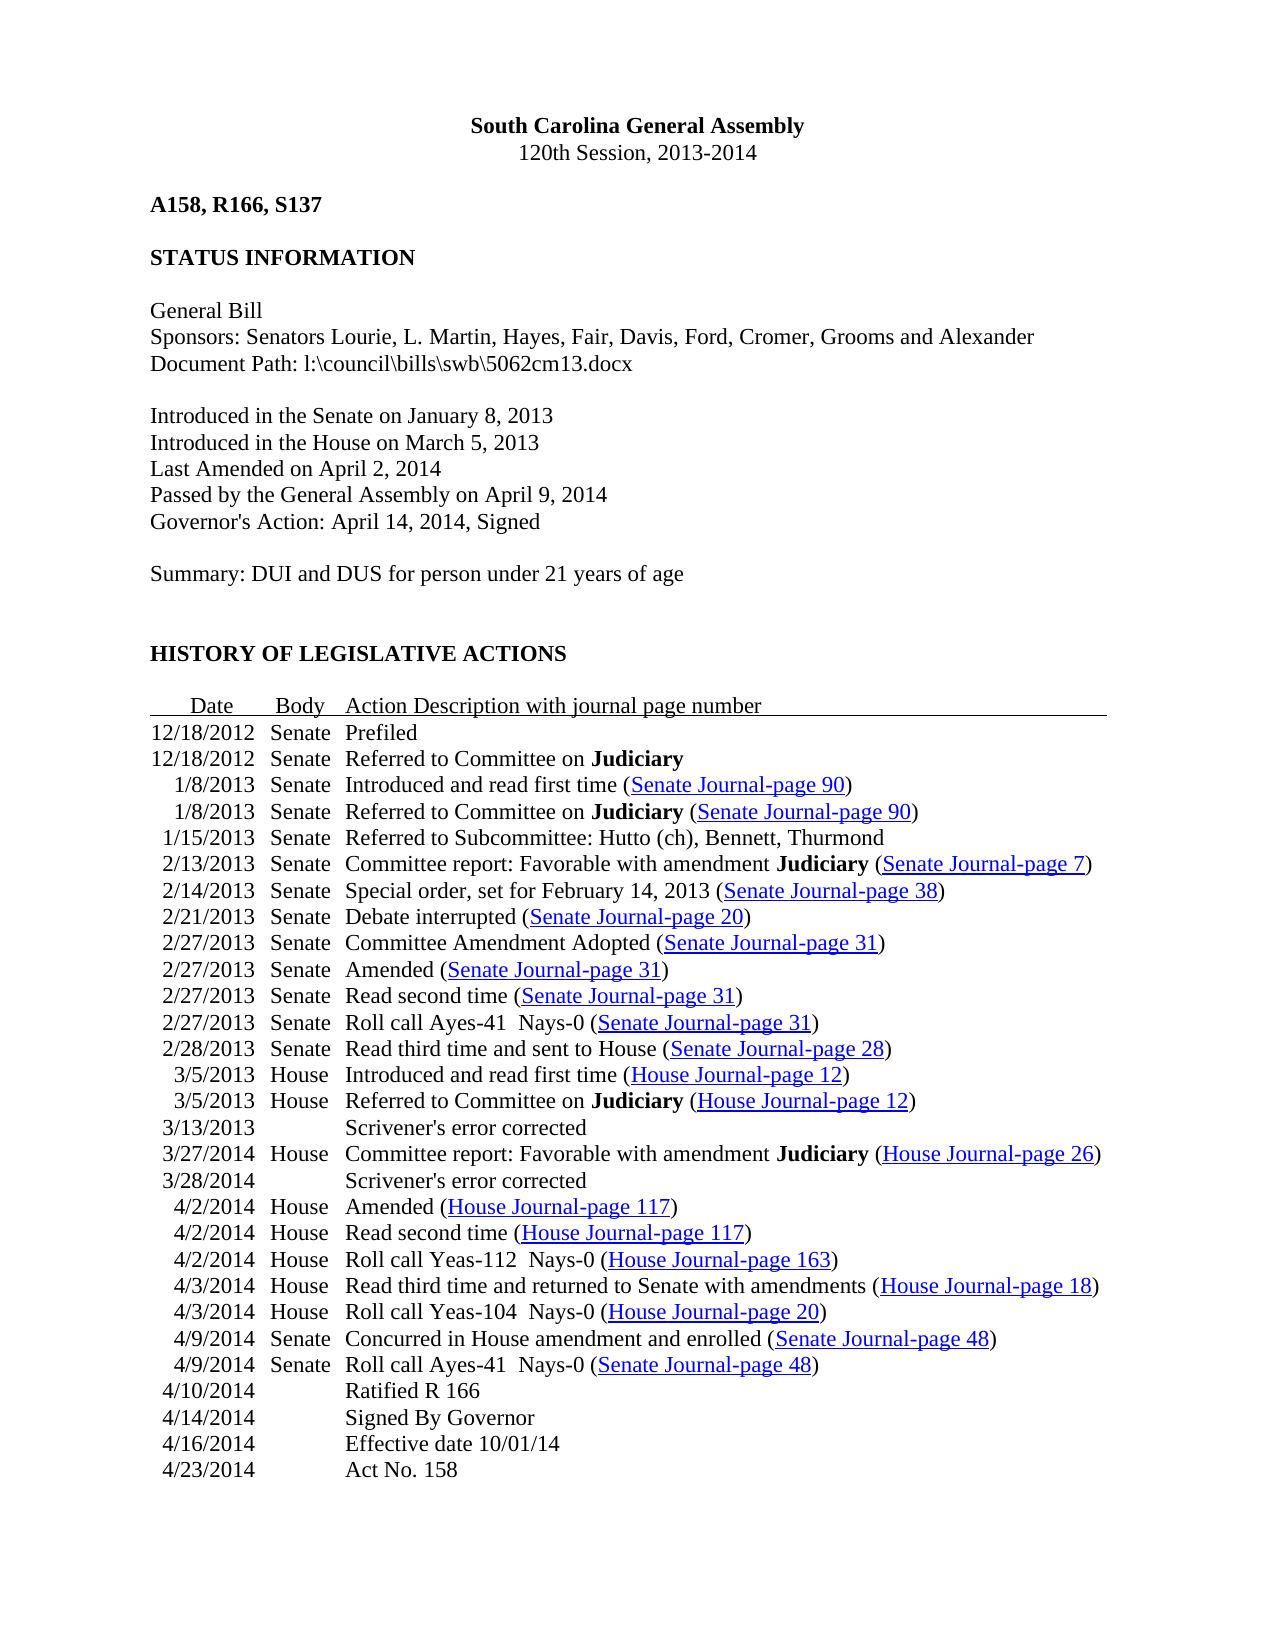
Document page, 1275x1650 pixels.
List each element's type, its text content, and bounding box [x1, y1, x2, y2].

text Introduced in the Senate on January 8, 2013 [150, 402, 1125, 429]
text STATUS INFORMATION [150, 244, 1125, 271]
text Passed by the General Assembly on April 9, 2014 [150, 481, 1125, 508]
text 2/27/2013 Senate Amended (Senate Journal-page 31) [150, 956, 1125, 982]
text 2/21/2013 Senate Debate interrupted (Senate Journal-page 20) [150, 903, 1125, 929]
text 4/9/2014 Senate Concurred in House amendment and enrolled (Senate Journal-page 48) [150, 1325, 1125, 1351]
text 12/18/2012 Senate Prefiled [150, 719, 1125, 745]
text Governor's Action: April 14, 2014, Signed [150, 508, 1125, 534]
text 4/2/2014 House Roll call Yeas-112 Nays-0 (House Journal-page 163) [150, 1246, 1125, 1272]
text Sponsors: Senators Lourie, L. Martin, Hayes, Fair, Davis, Ford, Cromer, Grooms and Alexander [150, 323, 1125, 350]
text 1/8/2013 Senate Referred to Committee on Judiciary (Senate Journal-page 90) [150, 798, 1125, 824]
text 4/3/2014 House Read third time and returned to Senate with amendments (House Journal-page 18) [150, 1272, 1125, 1298]
text 3/5/2013 House Introduced and read first time (House Journal-page 12) [150, 1061, 1125, 1088]
text 3/5/2013 House Referred to Committee on Judiciary (House Journal-page 12) [150, 1088, 1125, 1114]
text A158, R166, S137 [150, 192, 1125, 218]
text 4/3/2014 House Roll call Yeas-104 Nays-0 (House Journal-page 20) [150, 1298, 1125, 1325]
text 12/18/2012 Senate Referred to Committee on Judiciary [150, 745, 1125, 771]
text 1/15/2013 Senate Referred to Subcommittee: Hutto (ch), Bennett, Thurmond [150, 824, 1125, 850]
text 4/23/2014 Act No. 158 [150, 1457, 1125, 1483]
text 4/2/2014 House Amended (House Journal-page 117) [150, 1193, 1125, 1219]
text Document Path: l:\council\bills\swb\5062cm13.docx [150, 350, 1125, 376]
text 2/27/2013 Senate Roll call Ayes-41 Nays-0 (Senate Journal-page 31) [150, 1008, 1125, 1035]
text 2/27/2013 Senate Read second time (Senate Journal-page 31) [150, 982, 1125, 1008]
text 120th Session, 2013-2014 [150, 139, 1125, 165]
text Date Body Action Description with journal page number [150, 692, 1125, 719]
text 2/14/2013 Senate Special order, set for February 14, 2013 (Senate Journal-page 38) [150, 877, 1125, 903]
text Last Amended on April 2, 2014 [150, 455, 1125, 481]
text 4/10/2014 Ratified R 166 [150, 1377, 1125, 1404]
text 2/27/2013 Senate Committee Amendment Adopted (Senate Journal-page 31) [150, 929, 1125, 956]
text 2/28/2013 Senate Read third time and sent to House (Senate Journal-page 28) [150, 1035, 1125, 1061]
text 1/8/2013 Senate Introduced and read first time (Senate Journal-page 90) [150, 771, 1125, 798]
text 4/16/2014 Effective date 10/01/14 [150, 1430, 1125, 1457]
text HISTORY OF LEGISLATIVE ACTIONS [150, 639, 1125, 666]
text 4/14/2014 Signed By Governor [150, 1404, 1125, 1430]
text 3/28/2014 Scrivener's error corrected [150, 1167, 1125, 1193]
text 4/9/2014 Senate Roll call Ayes-41 Nays-0 (Senate Journal-page 48) [150, 1351, 1125, 1377]
text General Bill [150, 297, 1125, 323]
text 3/13/2013 Scrivener's error corrected [150, 1114, 1125, 1140]
text 3/27/2014 House Committee report: Favorable with amendment Judiciary (House Journal-page 26) [150, 1140, 1125, 1167]
text Summary: DUI and DUS for person under 21 years of age [150, 561, 1125, 587]
text Introduced in the House on March 5, 2013 [150, 429, 1125, 455]
text 4/2/2014 House Read second time (House Journal-page 117) [150, 1219, 1125, 1246]
text South Carolina General Assembly [150, 112, 1125, 139]
text 2/13/2013 Senate Committee report: Favorable with amendment Judiciary (Senate Journal-page 7) [150, 850, 1125, 877]
